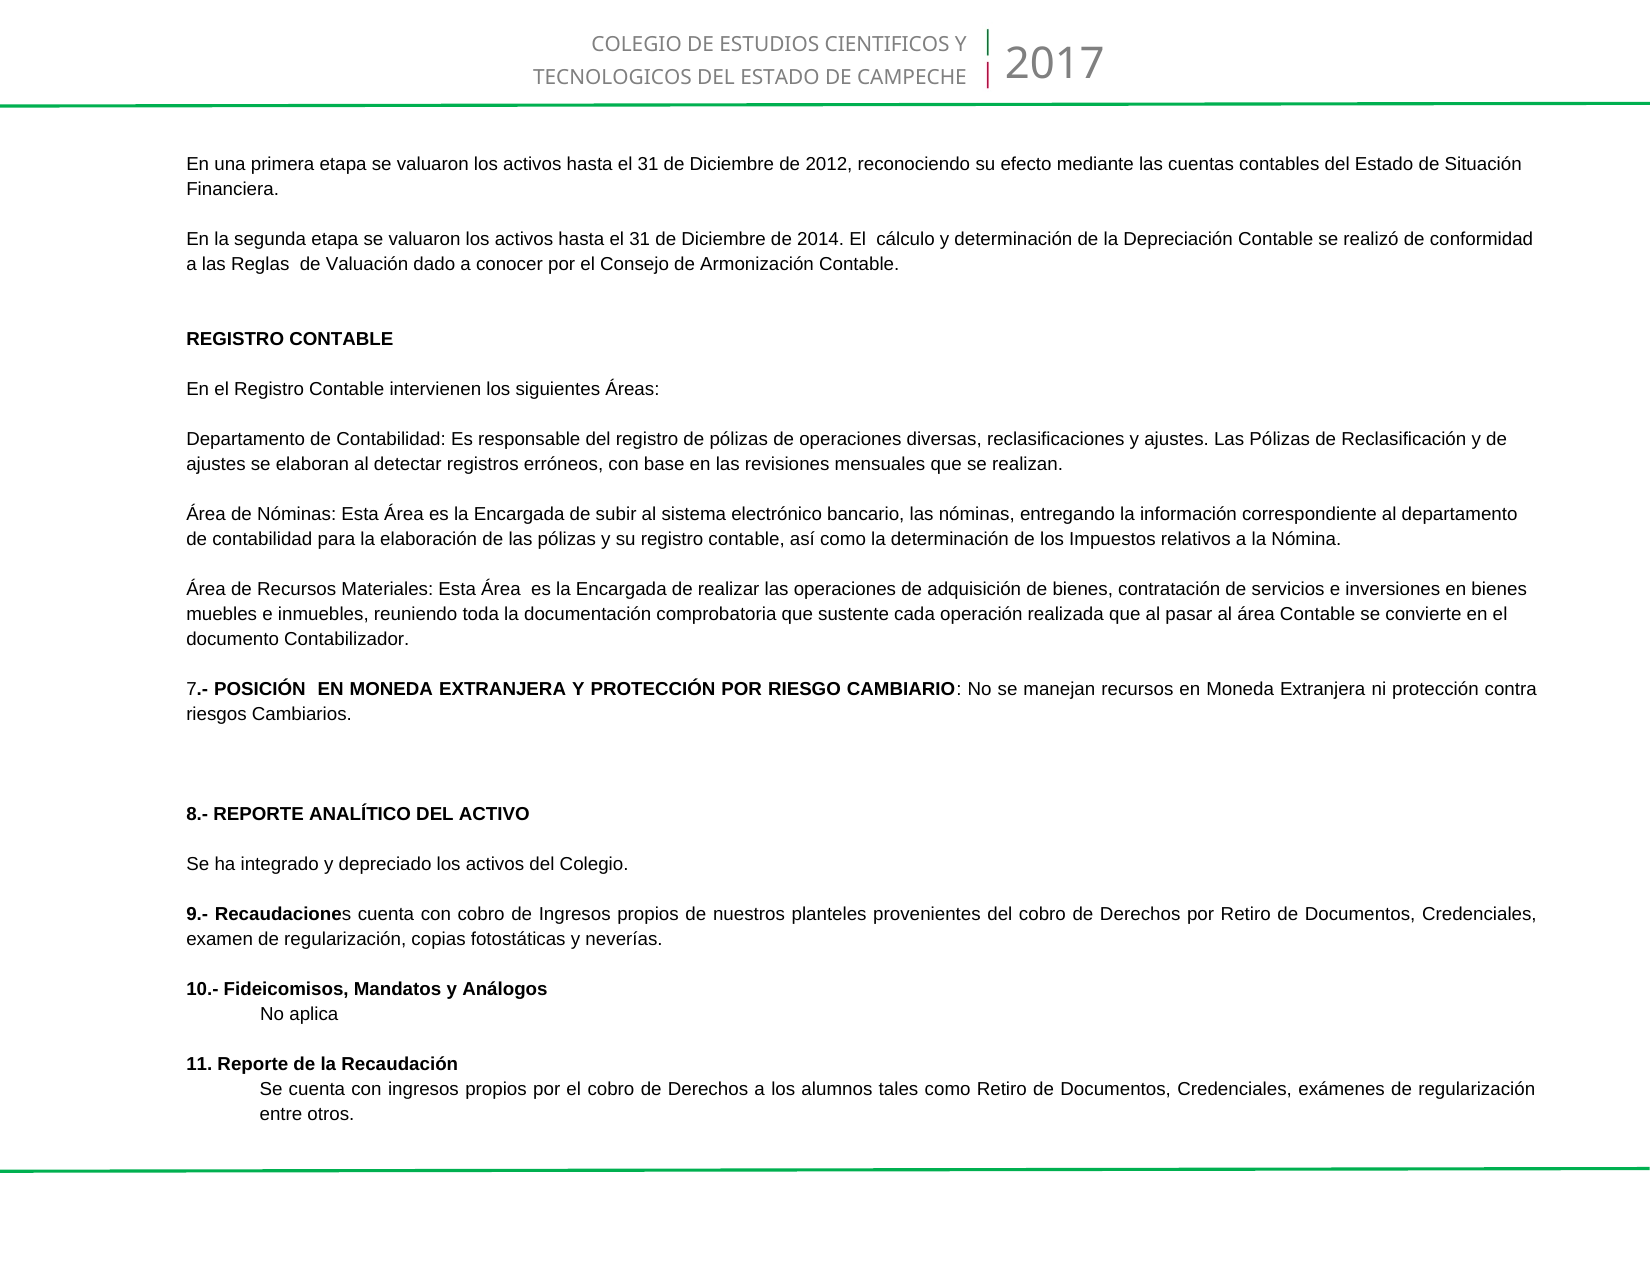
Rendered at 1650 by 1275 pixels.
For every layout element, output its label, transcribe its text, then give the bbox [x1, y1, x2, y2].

text 10.- Fideicomisos, Mandatos y Análogos [186, 975, 1537, 1000]
picture [981, 20, 999, 92]
text 8.- REPORTE ANALÍTICO DEL ACTIVO [112, 800, 1537, 825]
text 9.- Recaudaciones cuenta con cobro de Ingresos propios de nuestros planteles provenientes del cobro de Derechos por Retiro de Documentos, Credenciales, examen de regularización, copias fotostáticas y neverías. [186, 900, 1537, 950]
text REGISTRO CONTABLE [186, 325, 1537, 350]
text En el Registro Contable intervienen los siguientes Áreas: [186, 375, 1537, 400]
text 11. Reporte de la Recaudación [186, 1050, 1537, 1075]
text Área de Nóminas: Esta Área es la Encargada de subir al sistema electrónico bancario, las nóminas, entregando la información correspondiente al departamento de contabilidad para la elaboración de las pólizas y su registro contable, así como la determinación de los Impuestos relativos a la Nómina. [186, 500, 1537, 550]
text En la segunda etapa se valuaron los activos hasta el 31 de Diciembre de 2014. El cálculo y determinación de la Depreciación Contable se realizó de conformidad a las Reglas de Valuación dado a conocer por el Consejo de Armonización Contable. [186, 225, 1537, 275]
text Área de Recursos Materiales: Esta Área es la Encargada de realizar las operaciones de adquisición de bienes, contratación de servicios e inversiones en bienes muebles e inmuebles, reuniendo toda la documentación comprobatoria que sustente cada operación realizada que al pasar al área Contable se convierte en el documento Contabilizador. [186, 575, 1537, 650]
text 7.- POSICIÓN EN MONEDA EXTRANJERA Y PROTECCIÓN POR RIESGO CAMBIARIO: No se manejan recursos en Moneda Extranjera ni protección contra riesgos Cambiarios. [186, 675, 1537, 725]
text En una primera etapa se valuaron los activos hasta el 31 de Diciembre de 2012, reconociendo su efecto mediante las cuentas contables del Estado de Situación Financiera. [186, 150, 1537, 200]
text Se cuenta con ingresos propios por el cobro de Derechos a los alumnos tales como Retiro de Documentos, Credenciales, exámenes de regularización entre otros. [259, 1075, 1537, 1125]
text No aplica [186, 1000, 1537, 1025]
text Se ha integrado y depreciado los activos del Colegio. [112, 850, 1537, 875]
text Departamento de Contabilidad: Es responsable del registro de pólizas de operaciones diversas, reclasificaciones y ajustes. Las Pólizas de Reclasificación y de ajustes se elaboran al detectar registros erróneos, con base en las revisiones mensuales que se realizan. [186, 425, 1537, 475]
